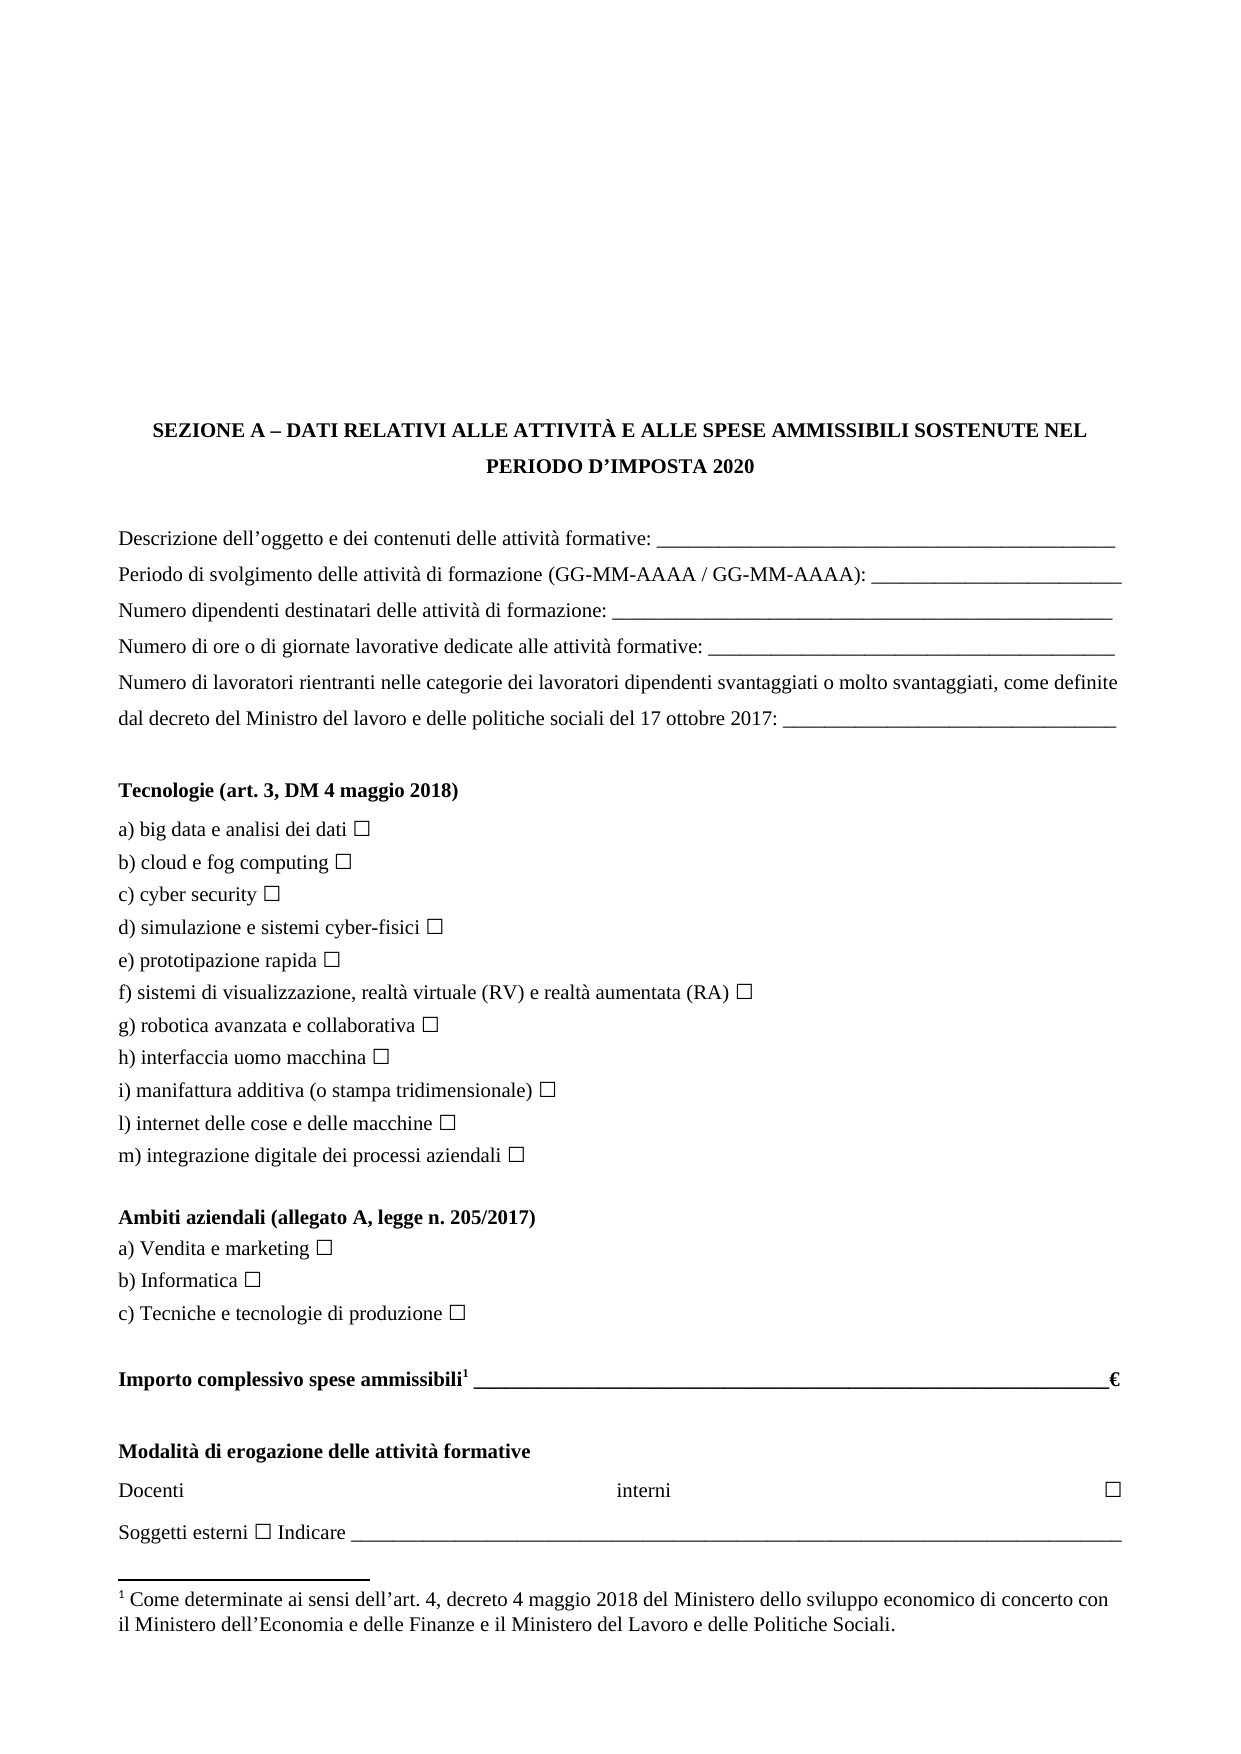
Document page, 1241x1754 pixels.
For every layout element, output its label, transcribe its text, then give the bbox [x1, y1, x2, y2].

text Numero di ore o di giornate lavorative dedicate alle attività formative: _______________________________________ [118, 634, 1122, 658]
list Importo complessivo spese ammissibili _____________________________________________________________€ [118, 1367, 1122, 1391]
text SEZIONE A – DATI RELATIVI ALLE ATTIVITÀ E ALLE SPESE AMMISSIBILI SOSTENUTE NEL PERIODO D’IMPOSTA 2020 [118, 418, 1122, 478]
text a) big data e analisi dei dati ☐ b) cloud e fog computing ☐ c) cyber security ☐ d) simulazione e sistemi cyber-fisici ☐ e) prototipazione rapida ☐ f) sistemi di visualizzazione, realtà virtuale (RV) e realtà aumentata (RA) ☐ g) robotica avanzata e collaborativa ☐ h) interfaccia uomo macchina ☐ i) manifattura additiva (o stampa tridimensionale) ☐ l) internet delle cose e delle macchine ☐ m) integrazione digitale dei processi aziendali ☐ [118, 814, 1122, 1201]
text Descrizione dell’oggetto e dei contenuti delle attività formative: ____________________________________________ [118, 526, 1122, 550]
text Periodo di svolgimento delle attività di formazione (GG-MM-AAAA / GG-MM-AAAA): ________________________ [118, 562, 1122, 586]
list b) Informatica ☐ [118, 1265, 1122, 1294]
text Docenti interni ☐ Soggetti esterni ☐ Indicare __________________________________________________________________________ [118, 1475, 1122, 1546]
text Numero di lavoratori rientranti nelle categorie dei lavoratori dipendenti svantaggiati o molto svantaggiati, come definite dal decreto del Ministro del lavoro e delle politiche sociali del 17 ottobre 2017: ________________________________ [118, 670, 1122, 730]
text Ambiti aziendali (allegato A, legge n. 205/2017) [118, 1205, 1122, 1229]
text Numero dipendenti destinatari delle attività di formazione: ________________________________________________ [118, 598, 1122, 622]
text Modalità di erogazione delle attività formative [118, 1439, 1122, 1463]
text a) Vendita e marketing ☐ [118, 1233, 1122, 1261]
text Tecnologie (art. 3, DM 4 maggio 2018) [118, 778, 1122, 802]
list c) Tecniche e tecnologie di produzione ☐ [118, 1298, 1122, 1326]
